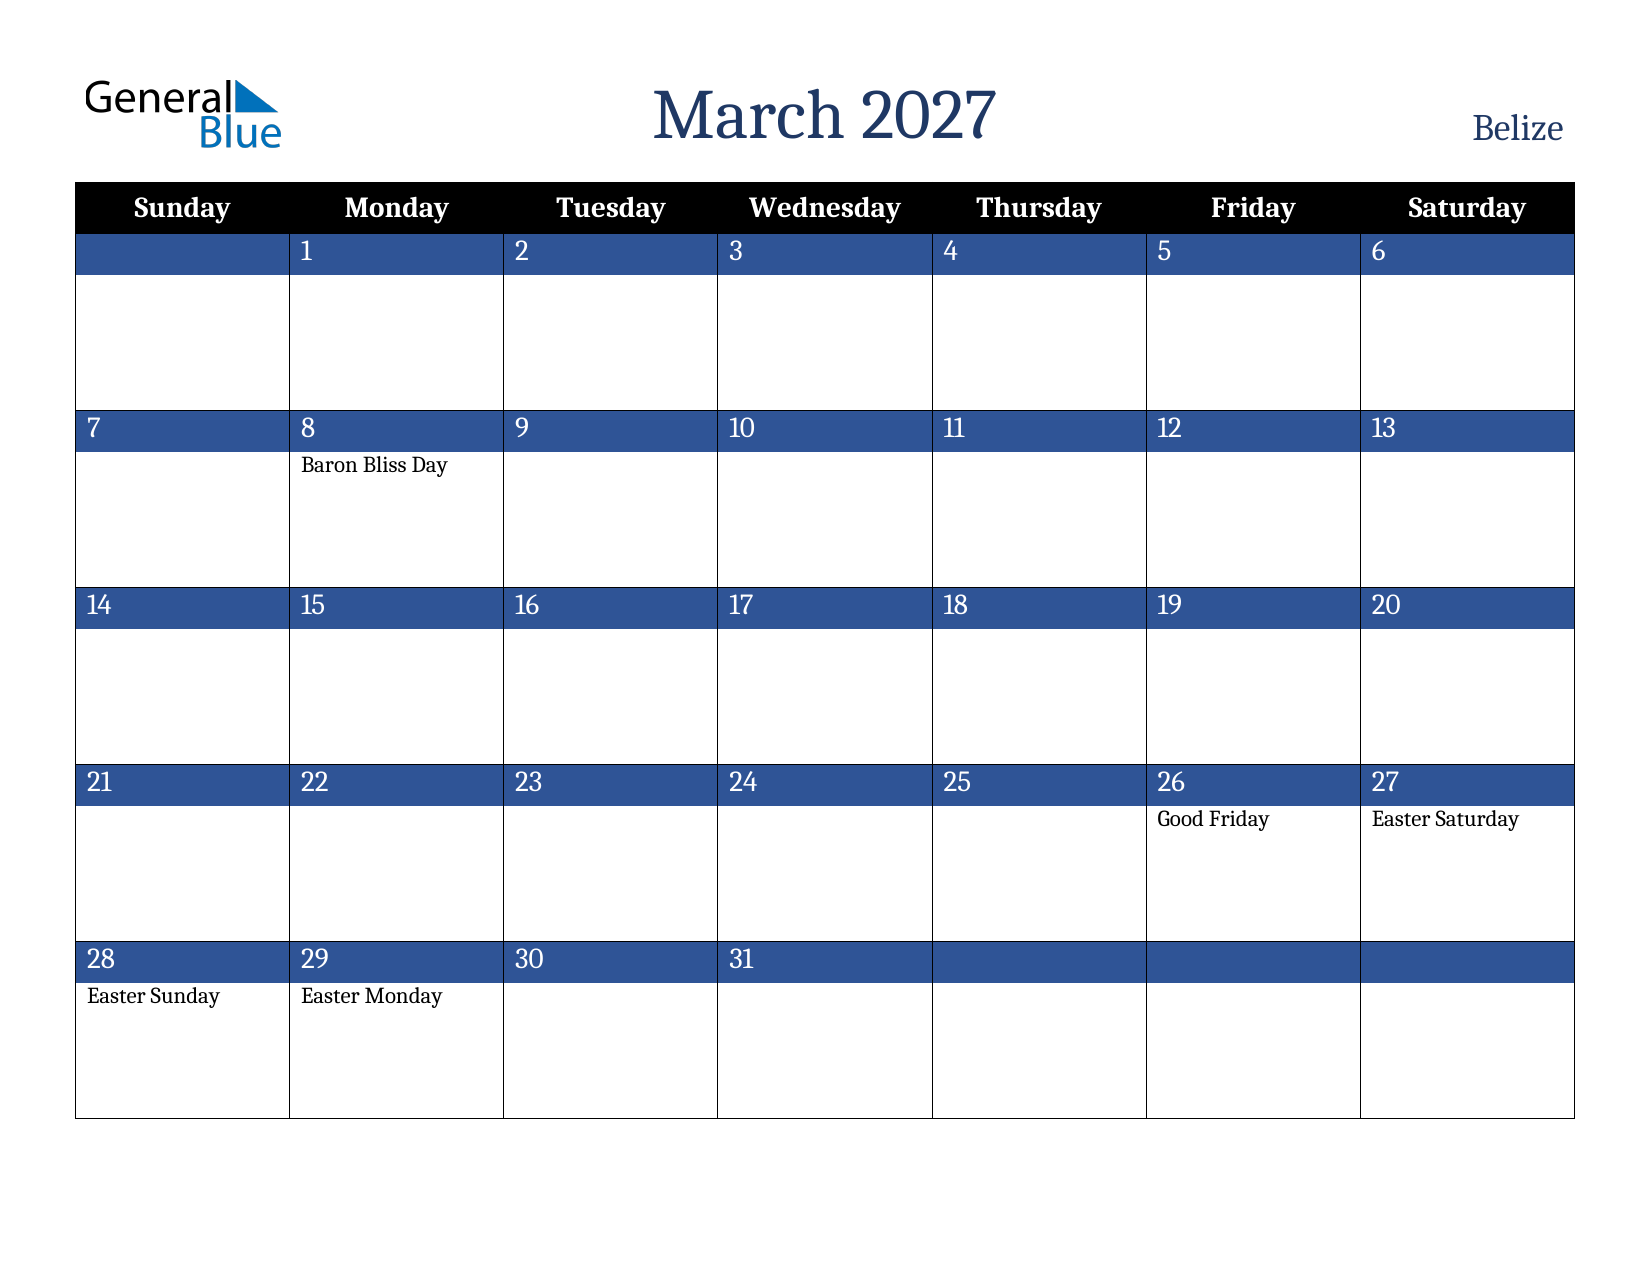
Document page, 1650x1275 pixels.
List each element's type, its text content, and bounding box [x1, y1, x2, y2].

table_cell 6 [1361, 234, 1574, 275]
table_cell [290, 275, 503, 410]
table_cell [718, 629, 932, 764]
table_cell 23 [504, 765, 717, 806]
table_cell [1361, 275, 1574, 410]
table_cell [718, 275, 932, 410]
table_cell 26 [1147, 765, 1360, 806]
table_cell 27 [1361, 765, 1574, 806]
table_cell 9 [504, 411, 717, 452]
table_cell [76, 452, 289, 587]
table_cell [504, 452, 717, 587]
table_cell Saturday [1361, 183, 1574, 233]
table_cell [290, 629, 503, 764]
table_cell 5 [1147, 234, 1360, 275]
table_cell 24 [718, 765, 932, 806]
picture [86, 80, 281, 148]
table_cell [1147, 275, 1360, 410]
table_cell [1361, 942, 1574, 983]
table_cell [504, 806, 717, 941]
table_header March 2027 [504, 75, 1146, 182]
table_cell 21 [76, 765, 289, 806]
table_cell [933, 452, 1146, 587]
table_cell [504, 629, 717, 764]
table_cell [504, 275, 717, 410]
table_cell 16 [504, 588, 717, 629]
table_cell 1 [290, 234, 503, 275]
table_cell [933, 942, 1146, 983]
table_cell 10 [718, 411, 932, 452]
table_cell 31 [718, 942, 932, 983]
table_cell Easter Saturday [1361, 806, 1574, 941]
table_cell [718, 806, 932, 941]
table_cell 22 [290, 765, 503, 806]
table_cell [504, 983, 717, 1118]
table_cell 7 [76, 411, 289, 452]
table_cell Monday [290, 183, 503, 233]
table_cell [290, 806, 503, 941]
table_cell Baron Bliss Day [290, 452, 503, 587]
table_cell Sunday [76, 183, 289, 233]
table_cell [76, 806, 289, 941]
table_cell 12 [1147, 411, 1360, 452]
table_cell 8 [290, 411, 503, 452]
table_cell Easter Sunday [76, 983, 289, 1118]
table_cell [76, 629, 289, 764]
table_cell 15 [290, 588, 503, 629]
table_cell [933, 983, 1146, 1118]
table_cell 20 [1361, 588, 1574, 629]
table_cell [76, 234, 289, 275]
table_cell Friday [1147, 183, 1360, 233]
table_cell 17 [718, 588, 932, 629]
table_cell [1147, 452, 1360, 587]
table_cell Wednesday [718, 183, 932, 233]
table_cell 14 [76, 588, 289, 629]
table_cell [718, 983, 932, 1118]
table_cell Easter Monday [290, 983, 503, 1118]
table_cell [933, 629, 1146, 764]
table_cell 25 [933, 765, 1146, 806]
table_cell [76, 275, 289, 410]
table_cell 29 [290, 942, 503, 983]
table_cell Tuesday [504, 183, 717, 233]
table_cell [1147, 942, 1360, 983]
table_cell [933, 275, 1146, 410]
table_cell Thursday [933, 183, 1146, 233]
table_cell [933, 806, 1146, 941]
table_cell 30 [504, 942, 717, 983]
table_cell [1361, 629, 1574, 764]
table_header [76, 75, 503, 182]
table_cell [1361, 452, 1574, 587]
table_cell 2 [504, 234, 717, 275]
table_cell [1361, 983, 1574, 1118]
table_cell [718, 452, 932, 587]
table_cell 4 [933, 234, 1146, 275]
table_cell [1147, 629, 1360, 764]
table_cell 28 [76, 942, 289, 983]
table_cell 19 [1147, 588, 1360, 629]
table_cell 3 [718, 234, 932, 275]
table_cell 13 [1361, 411, 1574, 452]
table_cell 18 [933, 588, 1146, 629]
table_cell [1147, 983, 1360, 1118]
table_cell Good Friday [1147, 806, 1360, 941]
table_header Belize [1146, 75, 1574, 182]
table_cell 11 [933, 411, 1146, 452]
